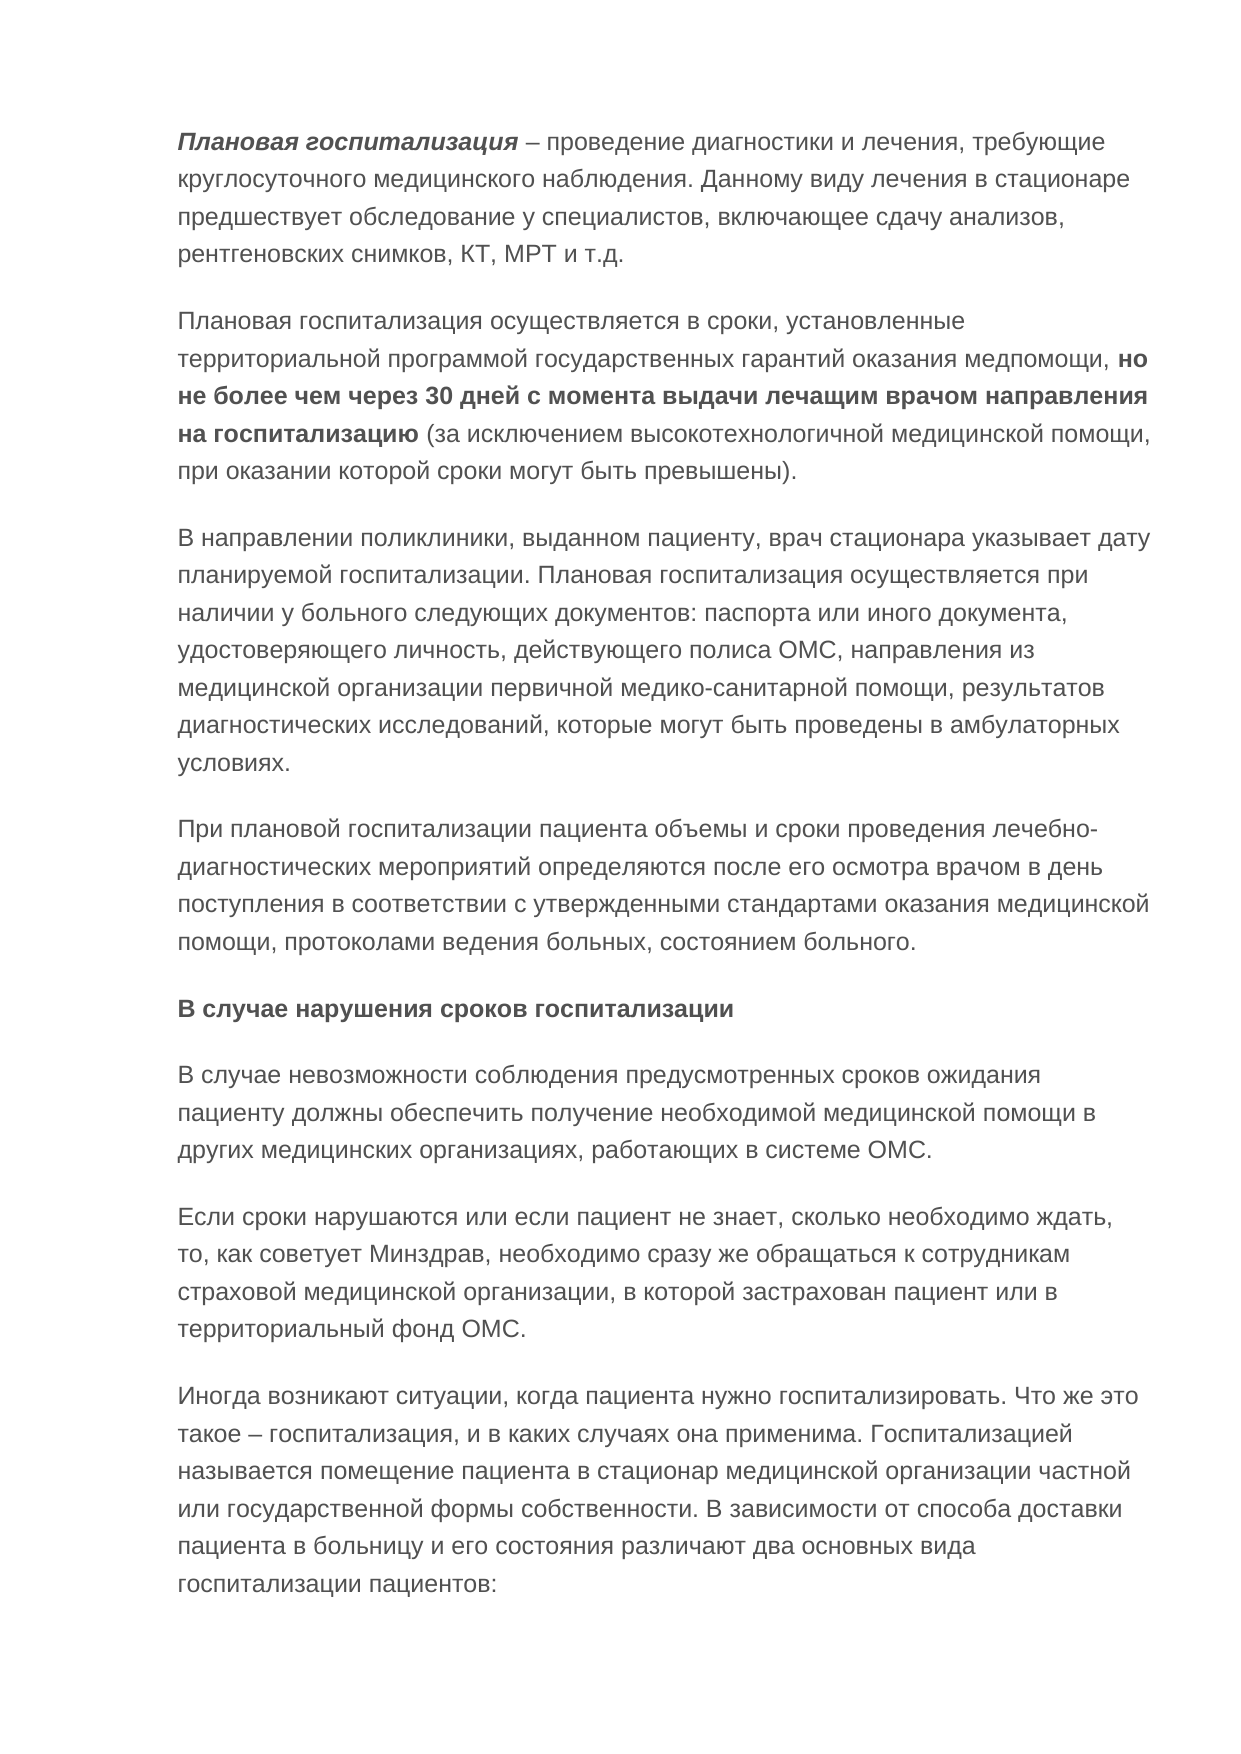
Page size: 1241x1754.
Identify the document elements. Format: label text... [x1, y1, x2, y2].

text Плановая госпитализация – проведение диагностики и лечения, требующие круглосуточного медицинского наблюдения. Данному виду лечения в стационаре предшествует обследование у специалистов, включающее сдачу анализов, рентгеновских снимков, КТ, МРТ и т.д. [177, 118, 1152, 268]
text В направлении поликлиники, выданном пациенту, врач стационара указывает дату планируемой госпитализации. Плановая госпитализация осуществляется при наличии у больного следующих документов: паспорта или иного документа, удостоверяющего личность, действующего полиса ОМС, направления из медицинской организации первичной медико-санитарной помощи, результатов диагностических исследований, которые могут быть проведены в амбулаторных условиях. [177, 514, 1152, 776]
text В случае нарушения сроков госпитализации [177, 985, 1152, 1022]
text Иногда возникают ситуации, когда пациента нужно госпитализировать. Что же это такое – госпитализация, и в каких случаях она применима. Госпитализацией называется помещение пациента в стационар медицинской организации частной или государственной формы собственности. В зависимости от способа доставки пациента в больницу и его состояния различают два основных вида госпитализации пациентов: [177, 1372, 1152, 1597]
text Плановая госпитализация осуществляется в сроки, установленные территориальной программой государственных гарантий оказания медпомощи, но не более чем через 30 дней с момента выдачи лечащим врачом направления на госпитализацию (за исключением высокотехнологичной медицинской помощи, при оказании которой сроки могут быть превышены). [177, 297, 1152, 485]
text В случае невозможности соблюдения предусмотренных сроков ожидания пациенту должны обеспечить получение необходимой медицинской помощи в других медицинских организациях, работающих в системе ОМС. [177, 1051, 1152, 1164]
text При плановой госпитализации пациента объемы и сроки проведения лечебно-диагностических мероприятий определяются после его осмотра врачом в день поступления в соответствии с утвержденными стандартами оказания медицинской помощи, протоколами ведения больных, состоянием больного. [177, 806, 1152, 956]
text Если сроки нарушаются или если пациент не знает, сколько необходимо ждать, то, как советует Минздрав, необходимо сразу же обращаться к сотрудникам страховой медицинской организации, в которой застрахован пациент или в территориальный фонд ОМС. [177, 1193, 1152, 1343]
